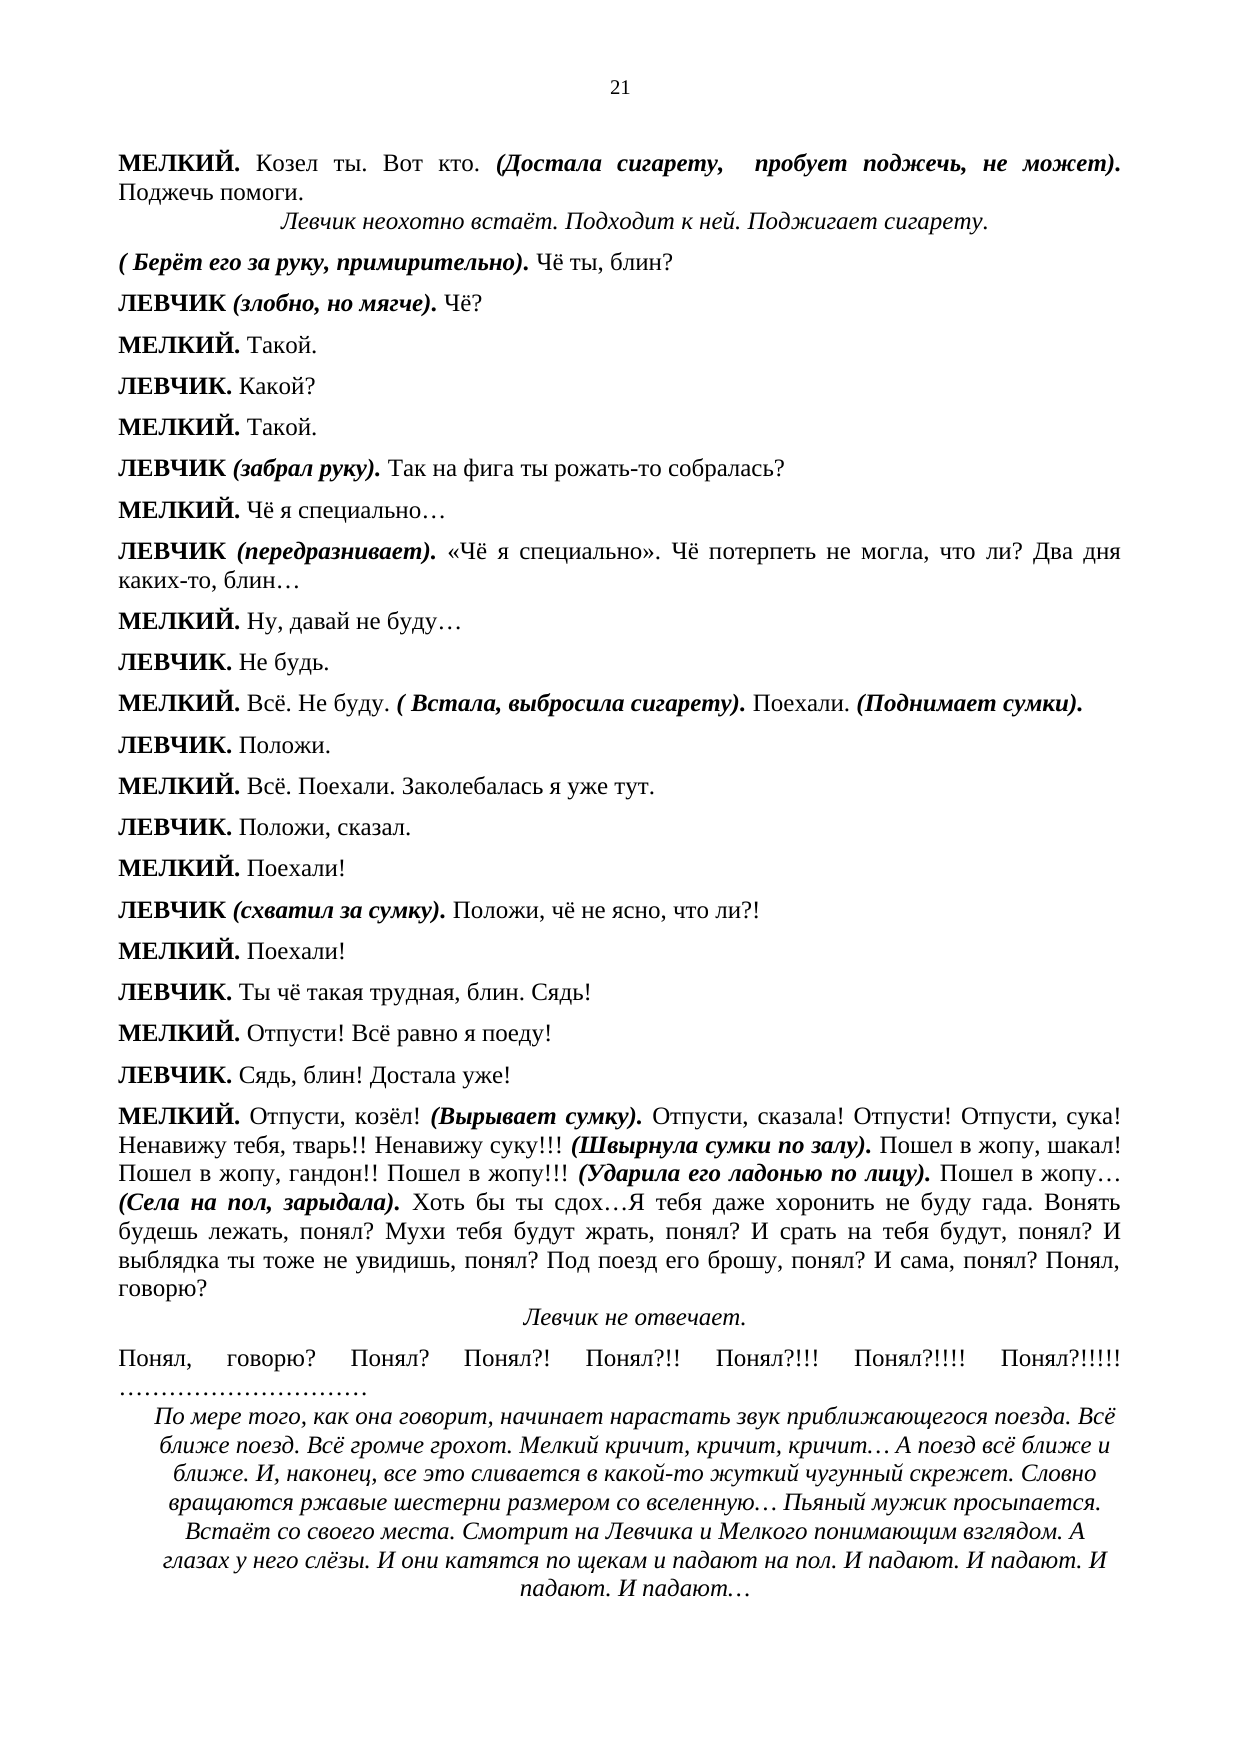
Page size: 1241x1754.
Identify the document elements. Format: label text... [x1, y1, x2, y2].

text МЕЛКИЙ. Всё. Поехали. Заколебалась я уже тут. [118, 771, 1122, 800]
text МЕЛКИЙ. Такой. [118, 412, 1122, 441]
text ЛЕВЧИК (забрал руку). Так на фига ты рожать-то собралась? [118, 453, 1122, 482]
text ЛЕВЧИК (схватил за сумку). Положи, чё не ясно, что ли?! [118, 895, 1122, 923]
text МЕЛКИЙ. Козел ты. Вот кто. (Достала сигарету, пробует поджечь, не может). Поджечь помоги. [118, 99, 1122, 206]
text ( Берёт его за руку, примирительно). Чё ты, блин? [118, 247, 1122, 276]
text МЕЛКИЙ. Поехали! [118, 936, 1122, 965]
text Левчик неохотно встаёт. Подходит к ней. Поджигает сигарету. [148, 206, 1122, 235]
text МЕЛКИЙ. Отпусти! Всё равно я поеду! [118, 1018, 1122, 1047]
text Понял, говорю? Понял? Понял?! Понял?!! Понял?!!! Понял?!!!! Понял?!!!!!………………………… [118, 1343, 1122, 1401]
text ЛЕВЧИК. Сядь, блин! Достала уже! [118, 1060, 1122, 1088]
text МЕЛКИЙ. Всё. Не буду. ( Встала, выбросила сигарету). Поехали. (Поднимает сумки). [118, 688, 1122, 717]
text ЛЕВЧИК. Ты чё такая трудная, блин. Сядь! [118, 977, 1122, 1006]
text ЛЕВЧИК (передразнивает). «Чё я специально». Чё потерпеть не могла, что ли? Два дня каких-то, блин… [118, 536, 1122, 593]
text МЕЛКИЙ. Ну, давай не буду… [118, 606, 1122, 635]
text МЕЛКИЙ. Поехали! [118, 853, 1122, 882]
text ЛЕВЧИК. Положи. [118, 730, 1122, 758]
text ЛЕВЧИК. Положи, сказал. [118, 812, 1122, 841]
text ЛЕВЧИК. Какой? [118, 371, 1122, 400]
text Левчик не отвечает. [148, 1302, 1122, 1331]
text ЛЕВЧИК. Не будь. [118, 647, 1122, 676]
text МЕЛКИЙ. Такой. [118, 330, 1122, 358]
text МЕЛКИЙ. Отпусти, козёл! (Вырывает сумку). Отпусти, сказала! Отпусти! Отпусти, сука! Ненавижу тебя, тварь!! Ненавижу суку!!! (Швырнула сумки по залу). Пошел в жопу, шакал! Пошел в жопу, гандон!! Пошел в жопу!!! (Ударила его ладонью по лицу). Пошел в жопу… (Села на пол, зарыдала). Хоть бы ты сдох…Я тебя даже хоронить не буду гада. Вонять будешь лежать, понял? Мухи тебя будут жрать, понял? И срать на тебя будут, понял? И выблядка ты тоже не увидишь, понял? Под поезд его брошу, понял? И сама, понял? Понял, говорю? [118, 1101, 1122, 1302]
text МЕЛКИЙ. Чё я специально… [118, 495, 1122, 523]
text По мере того, как она говорит, начинает нарастать звук приближающегося поезда. Всё ближе поезд. Всё громче грохот. Мелкий кричит, кричит, кричит… А поезд всё ближе и ближе. И, наконец, все это сливается в какой-то жуткий чугунный скрежет. Словно вращаются ржавые шестерни размером со вселенную… Пьяный мужик просыпается. Встаёт со своего места. Смотрит на Левчика и Мелкого понимающим взглядом. А глазах у него слёзы. И они катятся по щекам и падают на пол. И падают. И падают. И падают. И падают… [148, 1401, 1122, 1602]
text ЛЕВЧИК (злобно, но мягче). Чё? [118, 288, 1122, 317]
